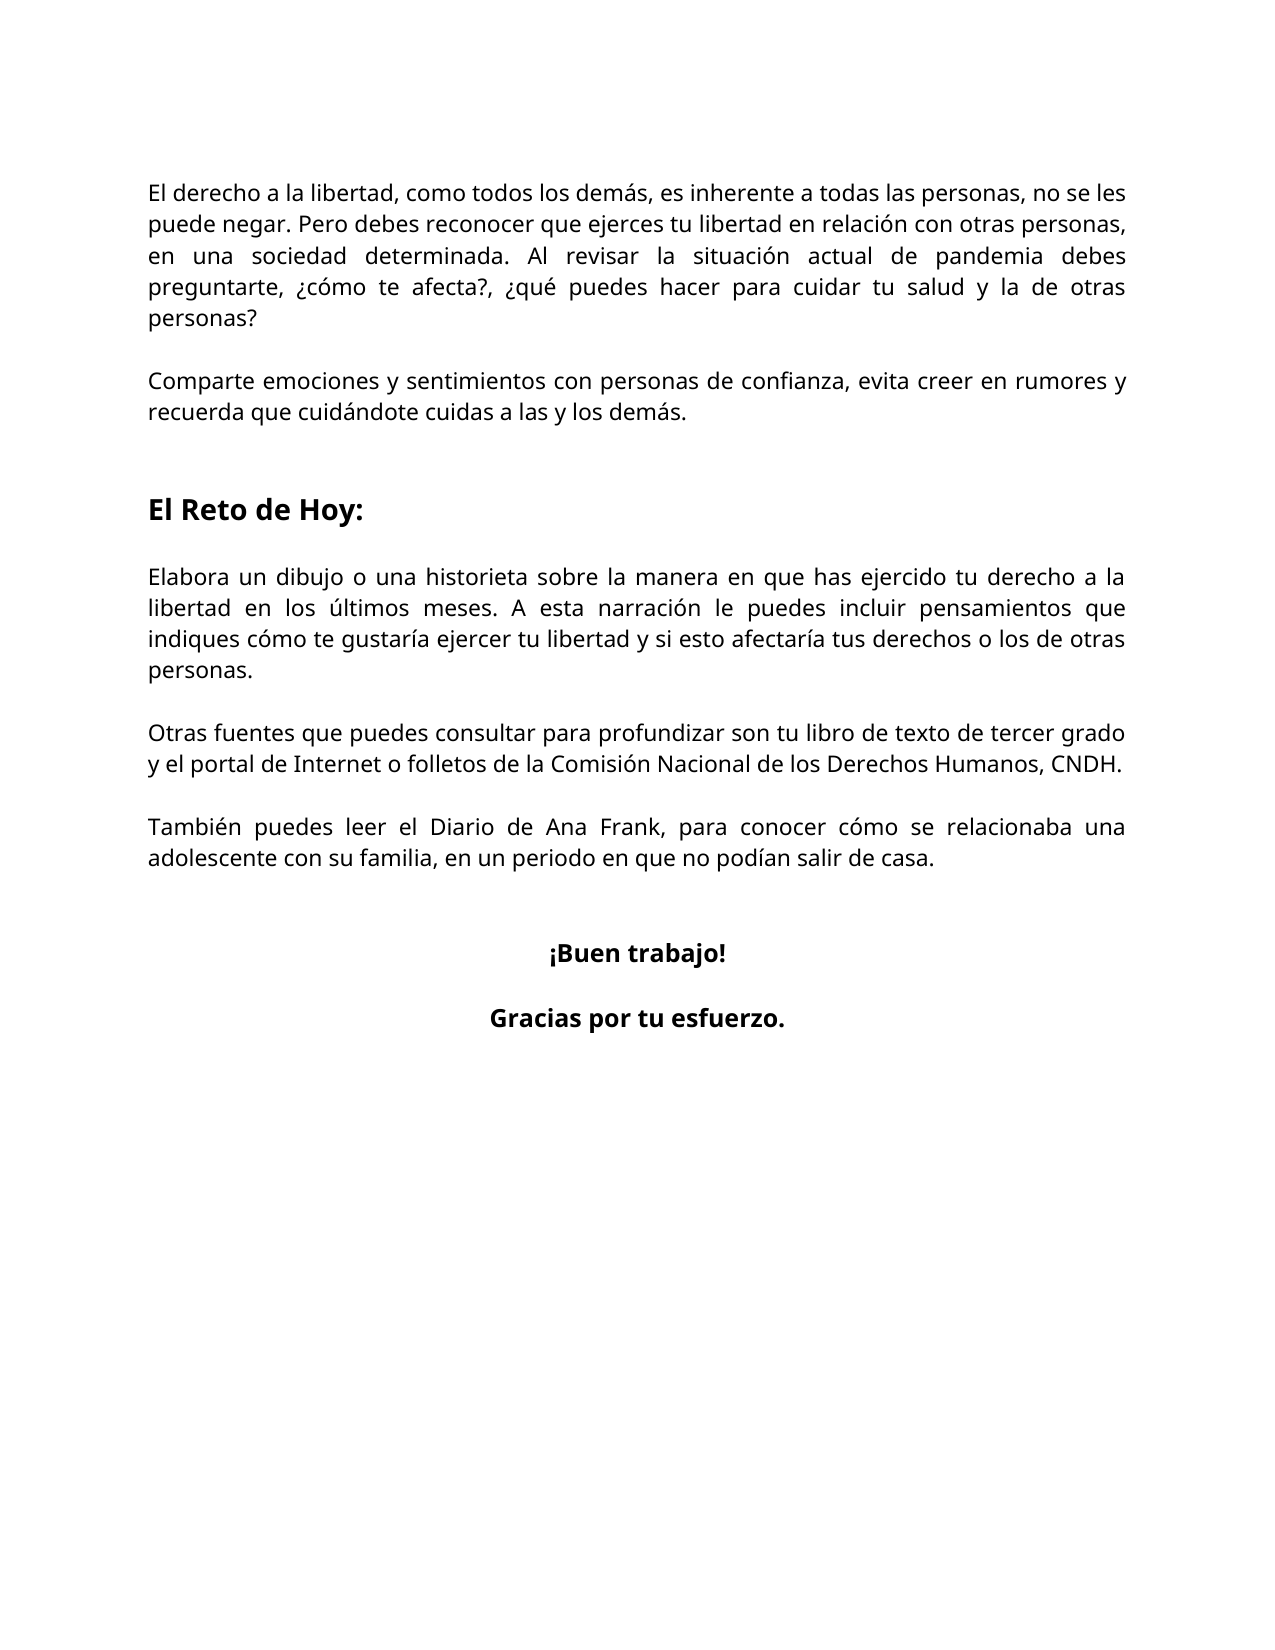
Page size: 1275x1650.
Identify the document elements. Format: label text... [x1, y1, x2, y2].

text El derecho a la libertad, como todos los demás, es inherente a todas las personas, no se les puede negar. Pero debes reconocer que ejerces tu libertad en relación con otras personas, en una sociedad determinada. Al revisar la situación actual de pandemia debes preguntarte, ¿cómo te afecta?, ¿qué puedes hacer para cuidar tu salud y la de otras personas? [148, 177, 1127, 333]
text Otras fuentes que puedes consultar para profundizar son tu libro de texto de tercer grado y el portal de Internet o folletos de la Comisión Nacional de los Derechos Humanos, CNDH. [148, 717, 1127, 779]
text El Reto de Hoy: [148, 490, 1127, 529]
text Comparte emociones y sentimientos con personas de confianza, evita creer en rumores y recuerda que cuidándote cuidas a las y los demás. [148, 365, 1127, 427]
text ¡Buen trabajo! [148, 936, 1127, 970]
text Gracias por tu esfuerzo. [148, 1001, 1127, 1035]
text También puedes leer el Diario de Ana Frank, para conocer cómo se relacionaba una adolescente con su familia, en un periodo en que no podían salir de casa. [148, 811, 1127, 873]
text Elabora un dibujo o una historieta sobre la manera en que has ejercido tu derecho a la libertad en los últimos meses. A esta narración le puedes incluir pensamientos que indiques cómo te gustaría ejercer tu libertad y si esto afectaría tus derechos o los de otras personas. [148, 561, 1127, 686]
